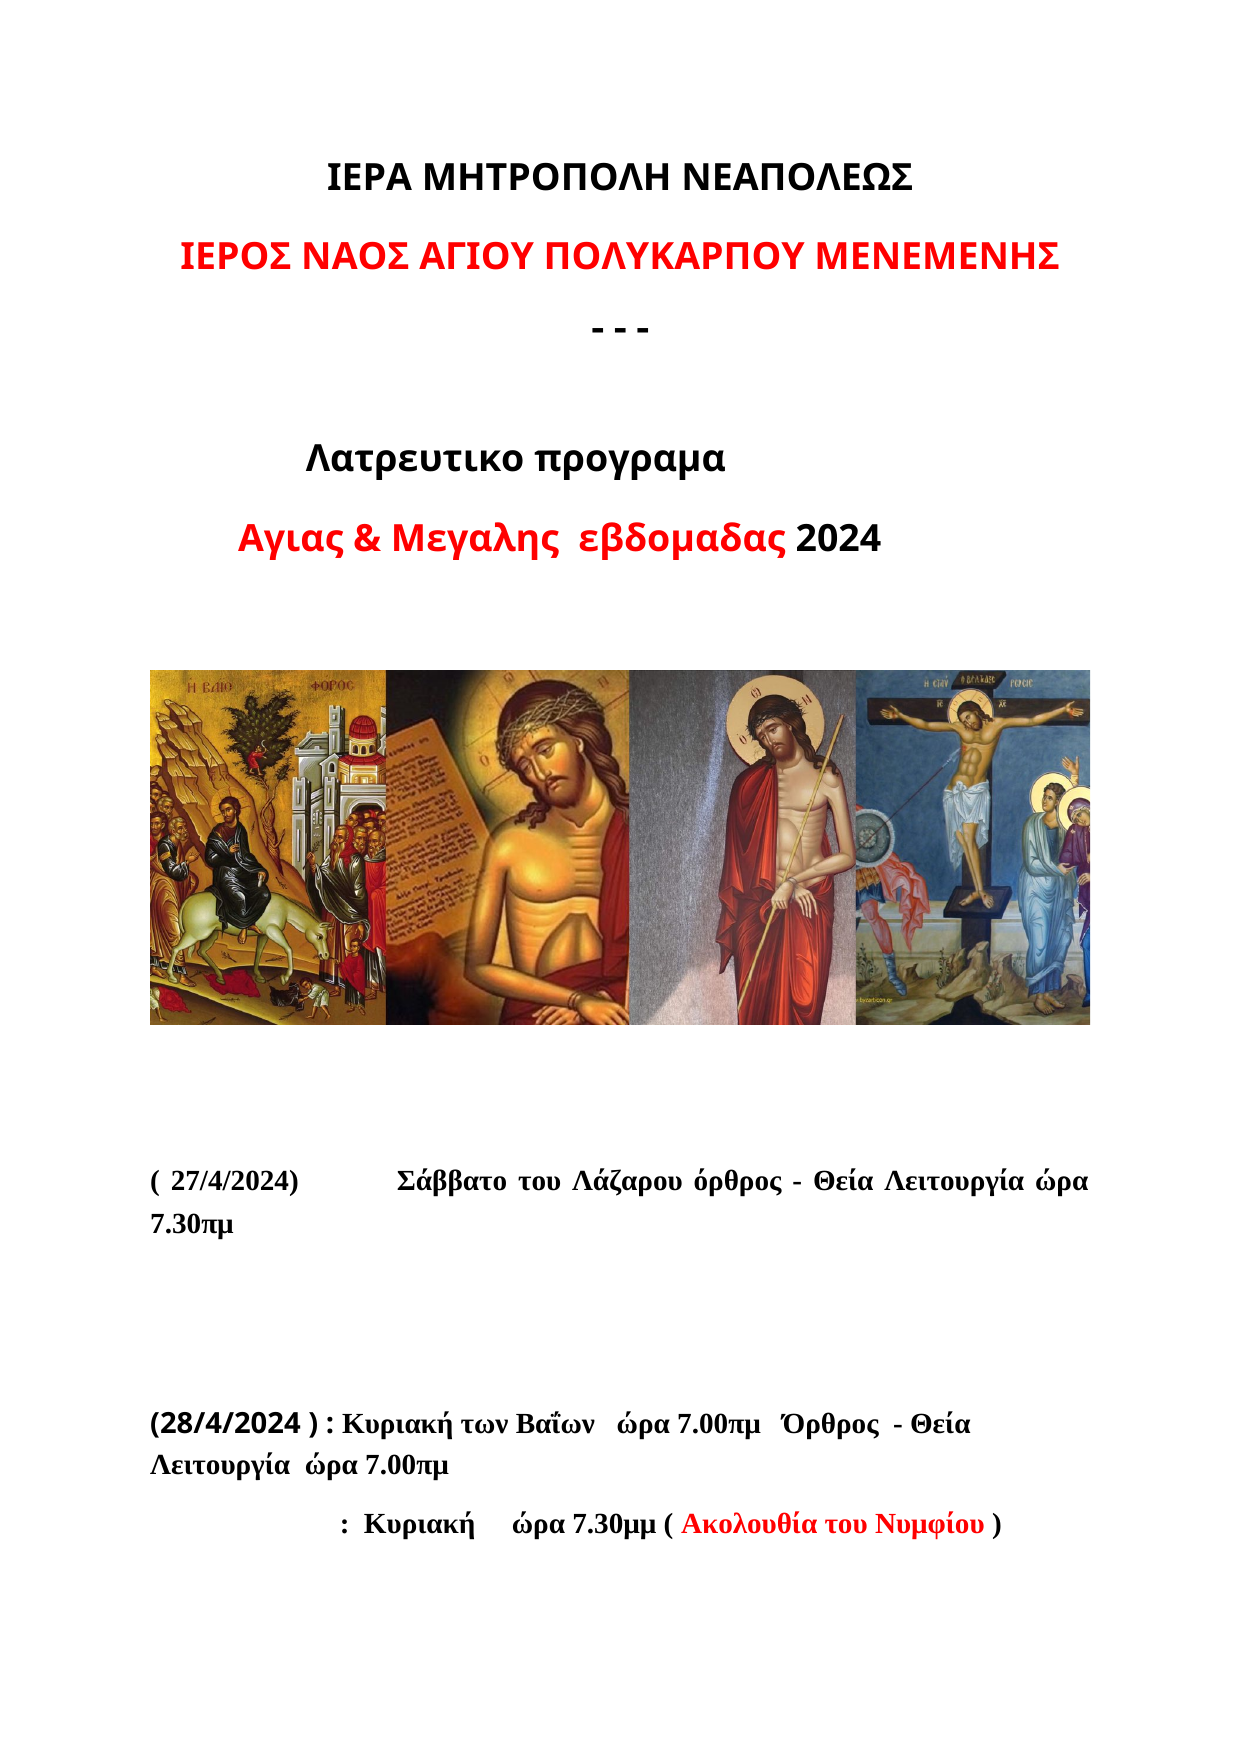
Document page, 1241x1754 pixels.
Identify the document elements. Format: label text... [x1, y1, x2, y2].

picture [150, 670, 1091, 1025]
text --- [150, 309, 1090, 351]
text ( 27/4/2024) Σάββατο του Λάζαρου όρθρος - Θεία Λειτουργία ώρα 7.30πμ [150, 1163, 1090, 1242]
text Αγιας & Μεγαλης εβδομαδας 2024 [150, 511, 1090, 562]
text (28/4/2024 ) : Κυριακή των Βαΐων ώρα 7.00πμ Όρθρος - Θεία Λειτουργία ώρα 7.00πμ [150, 1402, 1090, 1480]
text ΙΕΡΟΣ ΝΑΟΣ ΑΓΙΟΥ ΠΟΛΥΚΑΡΠΟΥ ΜΕΝΕΜΕΝΗΣ [150, 229, 1090, 281]
text : Κυριακή ώρα 7.30μμ ( Ακολουθία του Νυμφίου ) [150, 1506, 1090, 1540]
text ΙΕΡΑ ΜΗΤΡΟΠΟΛΗ ΝΕΑΠΟΛΕΩΣ [150, 150, 1090, 201]
text Λατρευτικο προγραμα [150, 432, 1090, 483]
